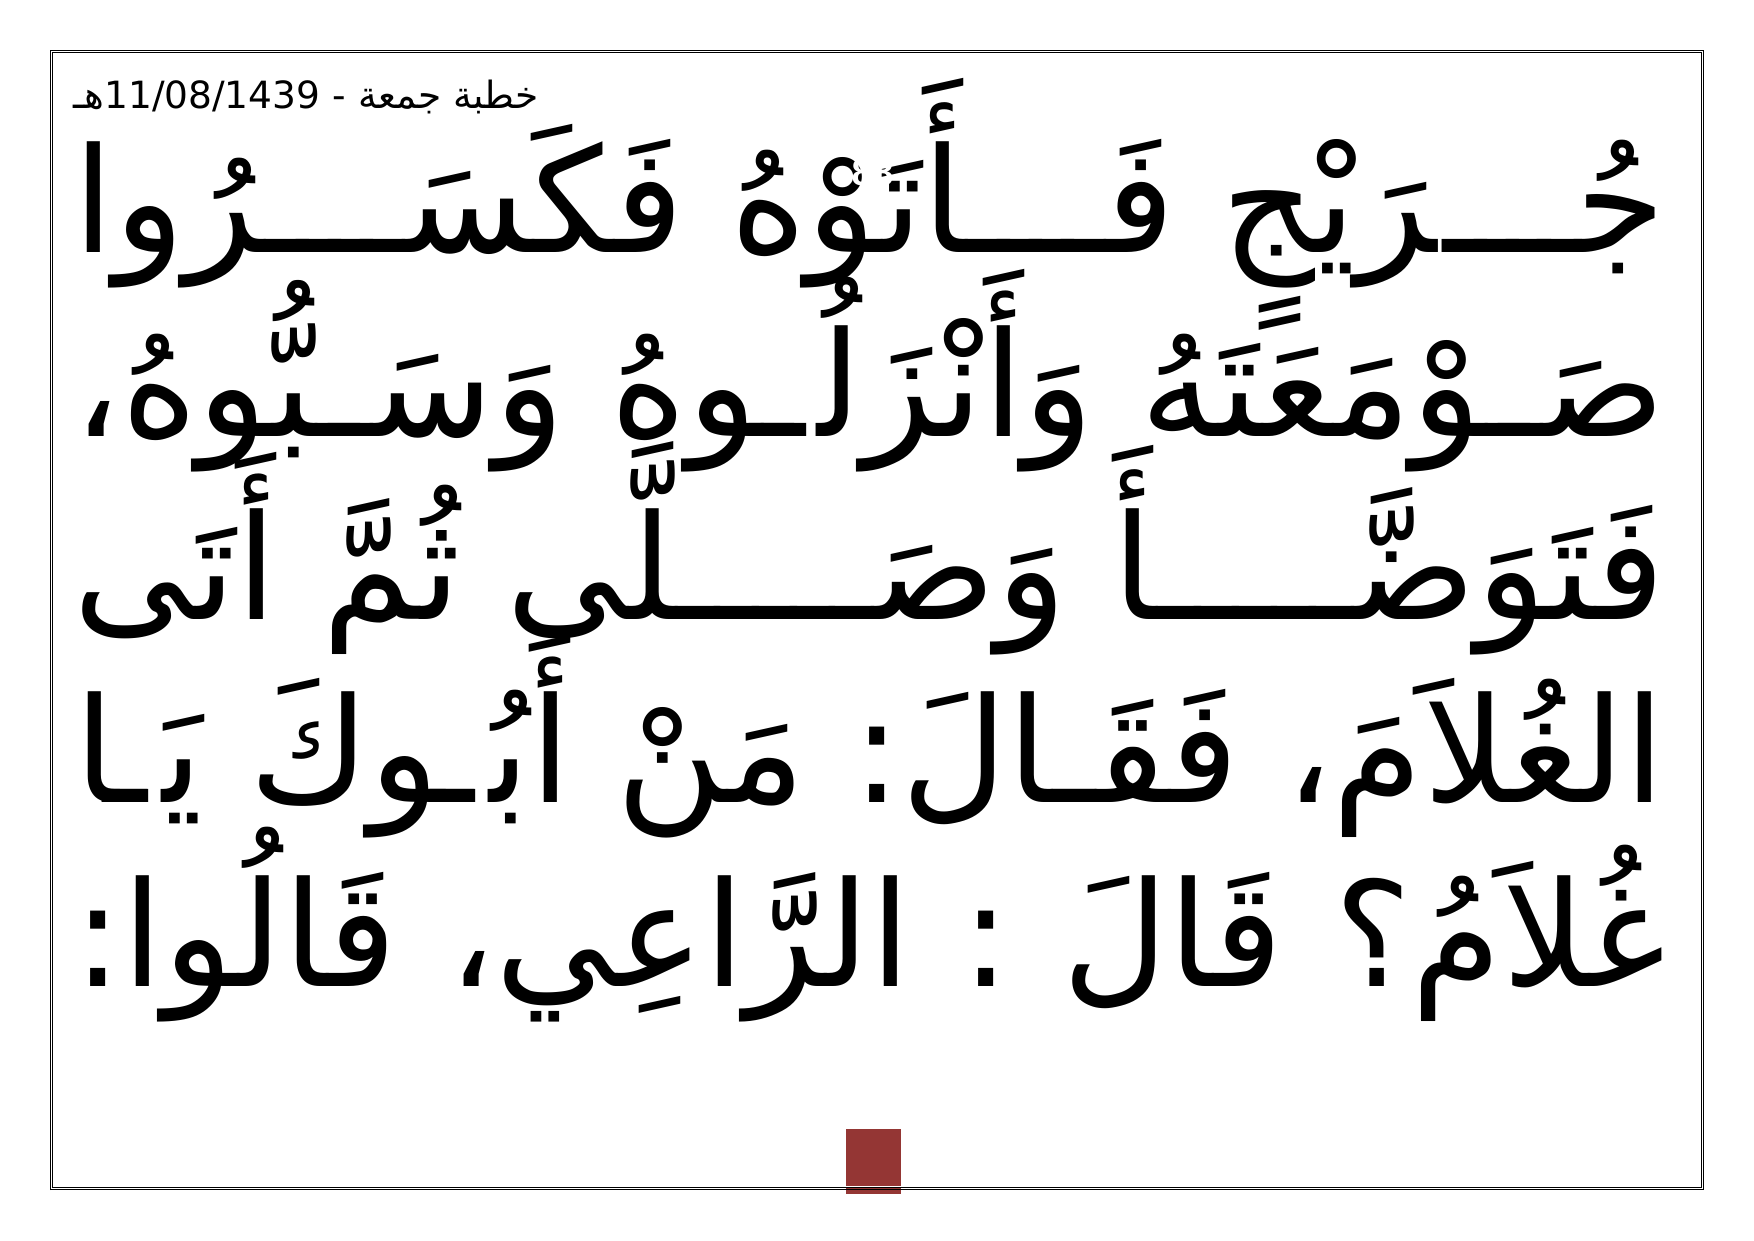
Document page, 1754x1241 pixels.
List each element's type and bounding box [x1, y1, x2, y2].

text [74, 117, 1665, 1021]
